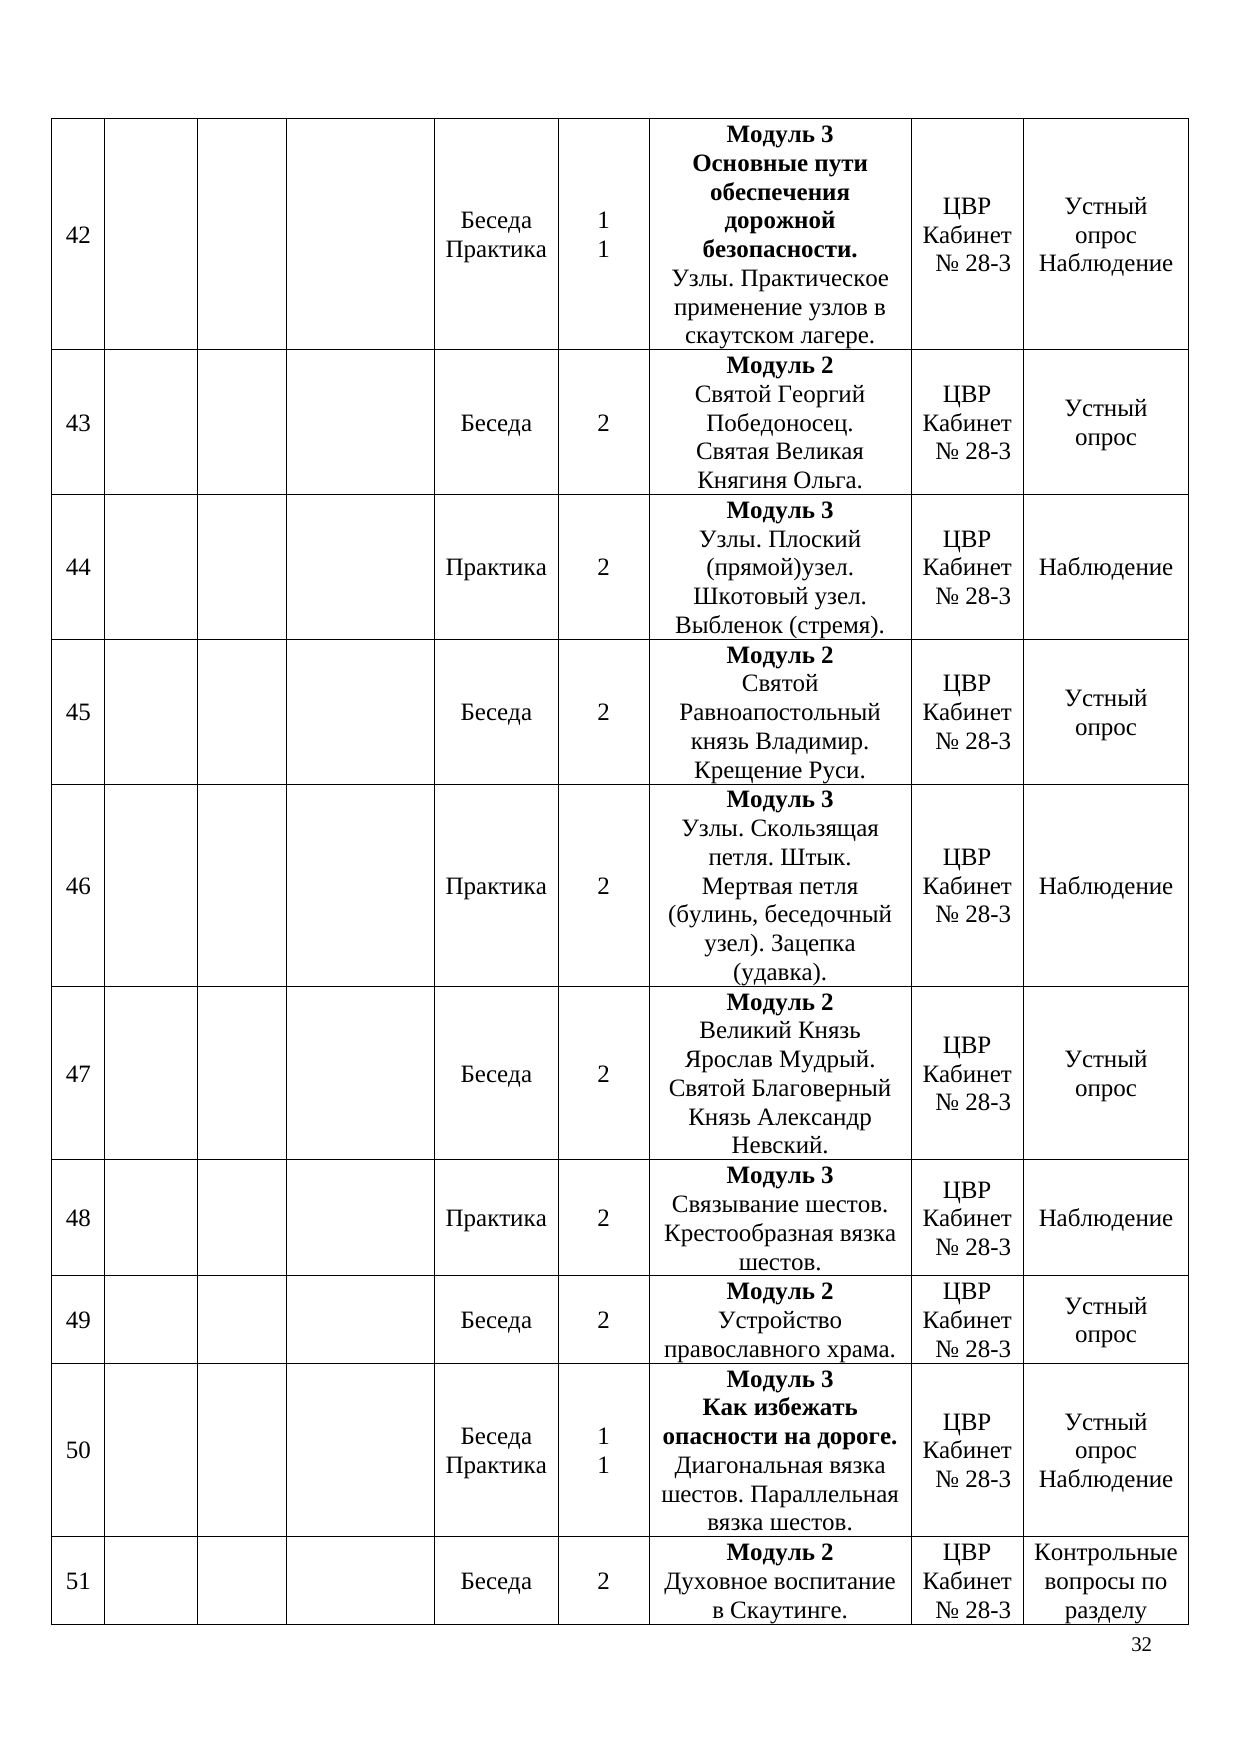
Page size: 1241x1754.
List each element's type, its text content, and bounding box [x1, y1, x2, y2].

table_cell 2 [559, 640, 649, 783]
table_cell Беседа [435, 1537, 558, 1623]
table_cell [287, 1537, 434, 1623]
table_cell ЦВР Кабинет № 28-3 [912, 495, 1023, 639]
table_cell Устный опрос [1024, 640, 1188, 783]
table_cell Наблюдение [1024, 785, 1188, 986]
table_cell [105, 1160, 197, 1275]
table_cell 51 [52, 1537, 104, 1623]
table_cell ЦВР Кабинет № 28-3 [912, 1160, 1023, 1275]
table_cell [198, 1537, 286, 1623]
table_cell ЦВР Кабинет № 28-3 [912, 1537, 1023, 1623]
table_cell Контрольные вопросы по разделу [1024, 1537, 1188, 1623]
table_cell Модуль 2 Духовное воспитание в Скаутинге. [650, 1537, 911, 1623]
table_cell [198, 495, 286, 639]
table_cell 43 [52, 350, 104, 494]
table_cell [105, 1364, 197, 1536]
table_cell 2 [559, 987, 649, 1159]
table_cell Модуль 2 Устройство православного храма. [650, 1276, 911, 1363]
table_cell [198, 640, 286, 783]
table_cell Модуль 3 Узлы. Плоский (прямой)узел. Шкотовый узел. Выбленок (стремя). [650, 495, 911, 639]
table_cell 2 [559, 1537, 649, 1623]
table_cell [198, 350, 286, 494]
table_cell ЦВР Кабинет № 28-3 [912, 350, 1023, 494]
table_cell ЦВР Кабинет № 28-3 [912, 1276, 1023, 1363]
table_cell [198, 785, 286, 986]
table_cell [287, 350, 434, 494]
table_cell 2 [559, 1160, 649, 1275]
table_cell [198, 1364, 286, 1536]
table_cell Практика [435, 785, 558, 986]
table_cell 48 [52, 1160, 104, 1275]
table_cell Модуль 3 Основные пути обеспечения дорожной безопасности. Узлы. Практическое применение узлов в скаутском лагере. [650, 119, 911, 349]
table_cell [198, 1276, 286, 1363]
table_cell Устный опрос Наблюдение [1024, 1364, 1188, 1536]
table_cell ЦВР Кабинет № 28-3 [912, 1364, 1023, 1536]
table_cell 42 [52, 119, 104, 349]
table_cell Устный опрос [1024, 987, 1188, 1159]
table_cell Беседа [435, 987, 558, 1159]
table_cell Модуль 2 Великий Князь Ярослав Мудрый. Святой Благоверный Князь Александр Невский. [650, 987, 911, 1159]
table_cell 1 1 [559, 1364, 649, 1536]
table_cell Наблюдение [1024, 1160, 1188, 1275]
table_cell 44 [52, 495, 104, 639]
table_cell 2 [559, 1276, 649, 1363]
table_cell ЦВР Кабинет № 28-3 [912, 987, 1023, 1159]
table_cell 49 [52, 1276, 104, 1363]
table_cell Модуль 2 Святой Георгий Победоносец. Святая Великая Княгиня Ольга. [650, 350, 911, 494]
table_cell Модуль 3 Как избежать опасности на дороге. Диагональная вязка шестов. Параллельная вязка шестов. [650, 1364, 911, 1536]
table_cell Практика [435, 1160, 558, 1275]
table_cell Устный опрос Наблюдение [1024, 119, 1188, 349]
table_cell [105, 640, 197, 783]
table_cell Беседа [435, 640, 558, 783]
table_cell ЦВР Кабинет № 28-3 [912, 119, 1023, 349]
table_cell Беседа Практика [435, 119, 558, 349]
table_cell Беседа [435, 1276, 558, 1363]
table_cell [287, 1276, 434, 1363]
table_cell ЦВР Кабинет № 28-3 [912, 640, 1023, 783]
table_cell [198, 987, 286, 1159]
table_cell Наблюдение [1024, 495, 1188, 639]
table_cell ЦВР Кабинет № 28-3 [912, 785, 1023, 986]
table_cell 2 [559, 785, 649, 986]
table_cell 47 [52, 987, 104, 1159]
table_cell [287, 495, 434, 639]
table_cell [105, 785, 197, 986]
table_cell [287, 640, 434, 783]
table_cell [198, 119, 286, 349]
table_cell Устный опрос [1024, 350, 1188, 494]
table_cell 1 1 [559, 119, 649, 349]
table_cell 2 [559, 495, 649, 639]
table_cell Модуль 3 Узлы. Скользящая петля. Штык. Мертвая петля (булинь, беседочный узел). Зацепка (удавка). [650, 785, 911, 986]
table_cell [105, 119, 197, 349]
table_cell Практика [435, 495, 558, 639]
table_cell 45 [52, 640, 104, 783]
table_cell [105, 495, 197, 639]
table_cell [105, 1276, 197, 1363]
table_cell Модуль 3 Связывание шестов. Крестообразная вязка шестов. [650, 1160, 911, 1275]
table_cell [287, 987, 434, 1159]
table_cell [287, 785, 434, 986]
table_cell [287, 1364, 434, 1536]
table_cell [105, 350, 197, 494]
table_cell [198, 1160, 286, 1275]
table_cell 50 [52, 1364, 104, 1536]
table_cell [105, 1537, 197, 1623]
table_cell [287, 1160, 434, 1275]
table_cell Беседа [435, 350, 558, 494]
table_cell 2 [559, 350, 649, 494]
table_cell Беседа Практика [435, 1364, 558, 1536]
table_cell 46 [52, 785, 104, 986]
table_cell Модуль 2 Святой Равноапостольный князь Владимир. Крещение Руси. [650, 640, 911, 783]
table_cell [287, 119, 434, 349]
table_cell Устный опрос [1024, 1276, 1188, 1363]
table_cell [105, 987, 197, 1159]
